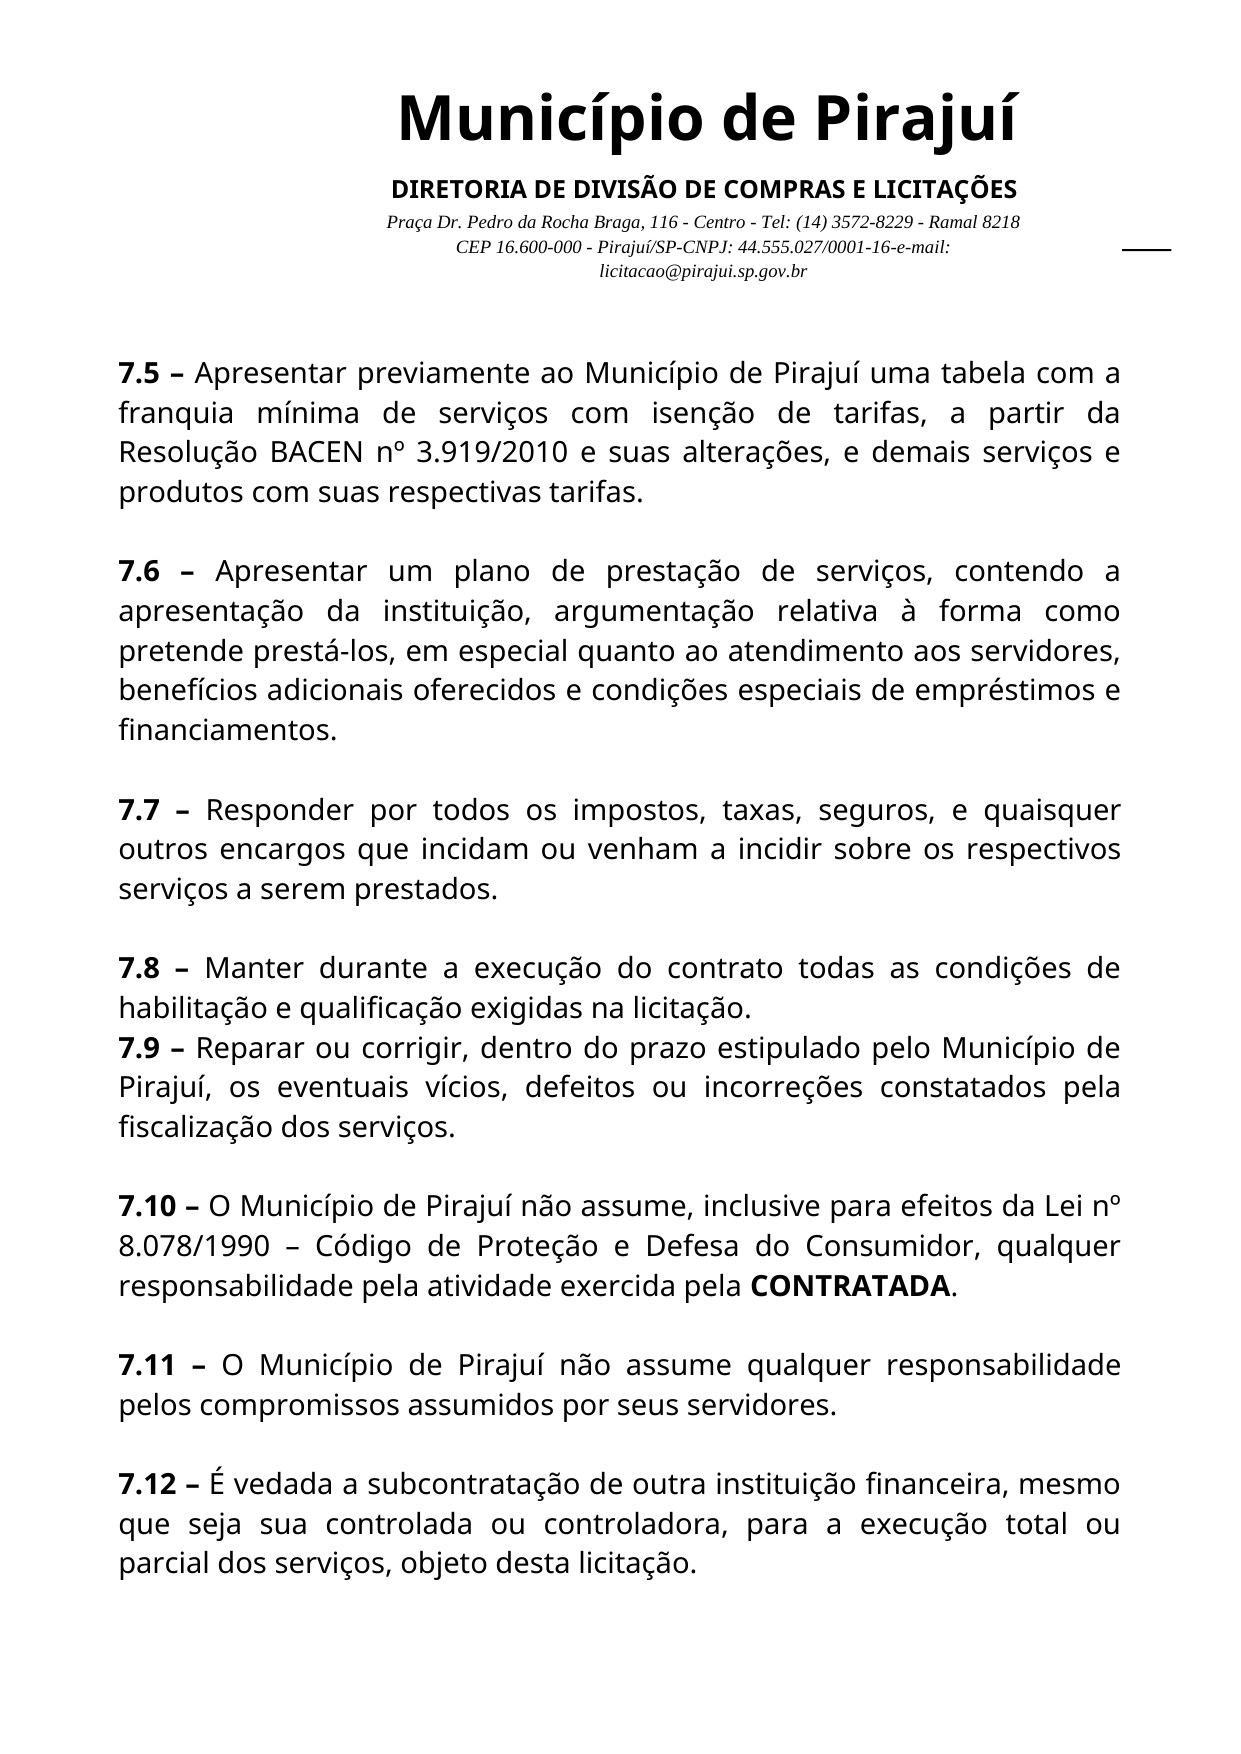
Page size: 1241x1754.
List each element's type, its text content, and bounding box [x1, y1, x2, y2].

text 7.10 – O Município de Pirajuí não assume, inclusive para efeitos da Lei nº 8.078/1990 – Código de Proteção e Defesa do Consumidor, qualquer responsabilidade pela atividade exercida pela CONTRATADA. [118, 1186, 1122, 1305]
text 7.11 – O Município de Pirajuí não assume qualquer responsabilidade pelos compromissos assumidos por seus servidores. [118, 1344, 1122, 1424]
text 7.12 – É vedada a subcontratação de outra instituição financeira, mesmo que seja sua controlada ou controladora, para a execução total ou parcial dos serviços, objeto desta licitação. [118, 1463, 1122, 1582]
text 7.6 – Apresentar um plano de prestação de serviços, contendo a apresentação da instituição, argumentação relativa à forma como pretende prestá-los, em especial quanto ao atendimento aos servidores, benefícios adicionais oferecidos e condições especiais de empréstimos e financiamentos. [118, 551, 1122, 749]
text 7.7 – Responder por todos os impostos, taxas, seguros, e quaisquer outros encargos que incidam ou venham a incidir sobre os respectivos serviços a serem prestados. [118, 789, 1122, 908]
text 7.9 – Reparar ou corrigir, dentro do prazo estipulado pelo Município de Pirajuí, os eventuais vícios, defeitos ou incorreções constatados pela fiscalização dos serviços. [118, 1027, 1122, 1146]
text 7.5 – Apresentar previamente ao Município de Pirajuí uma tabela com a franquia mínima de serviços com isenção de tarifas, a partir da Resolução BACEN nº 3.919/2010 e suas alterações, e demais serviços e produtos com suas respectivas tarifas. [118, 352, 1122, 511]
text 7.8 – Manter durante a execução do contrato todas as condições de habilitação e qualificação exigidas na licitação. [118, 947, 1122, 1027]
